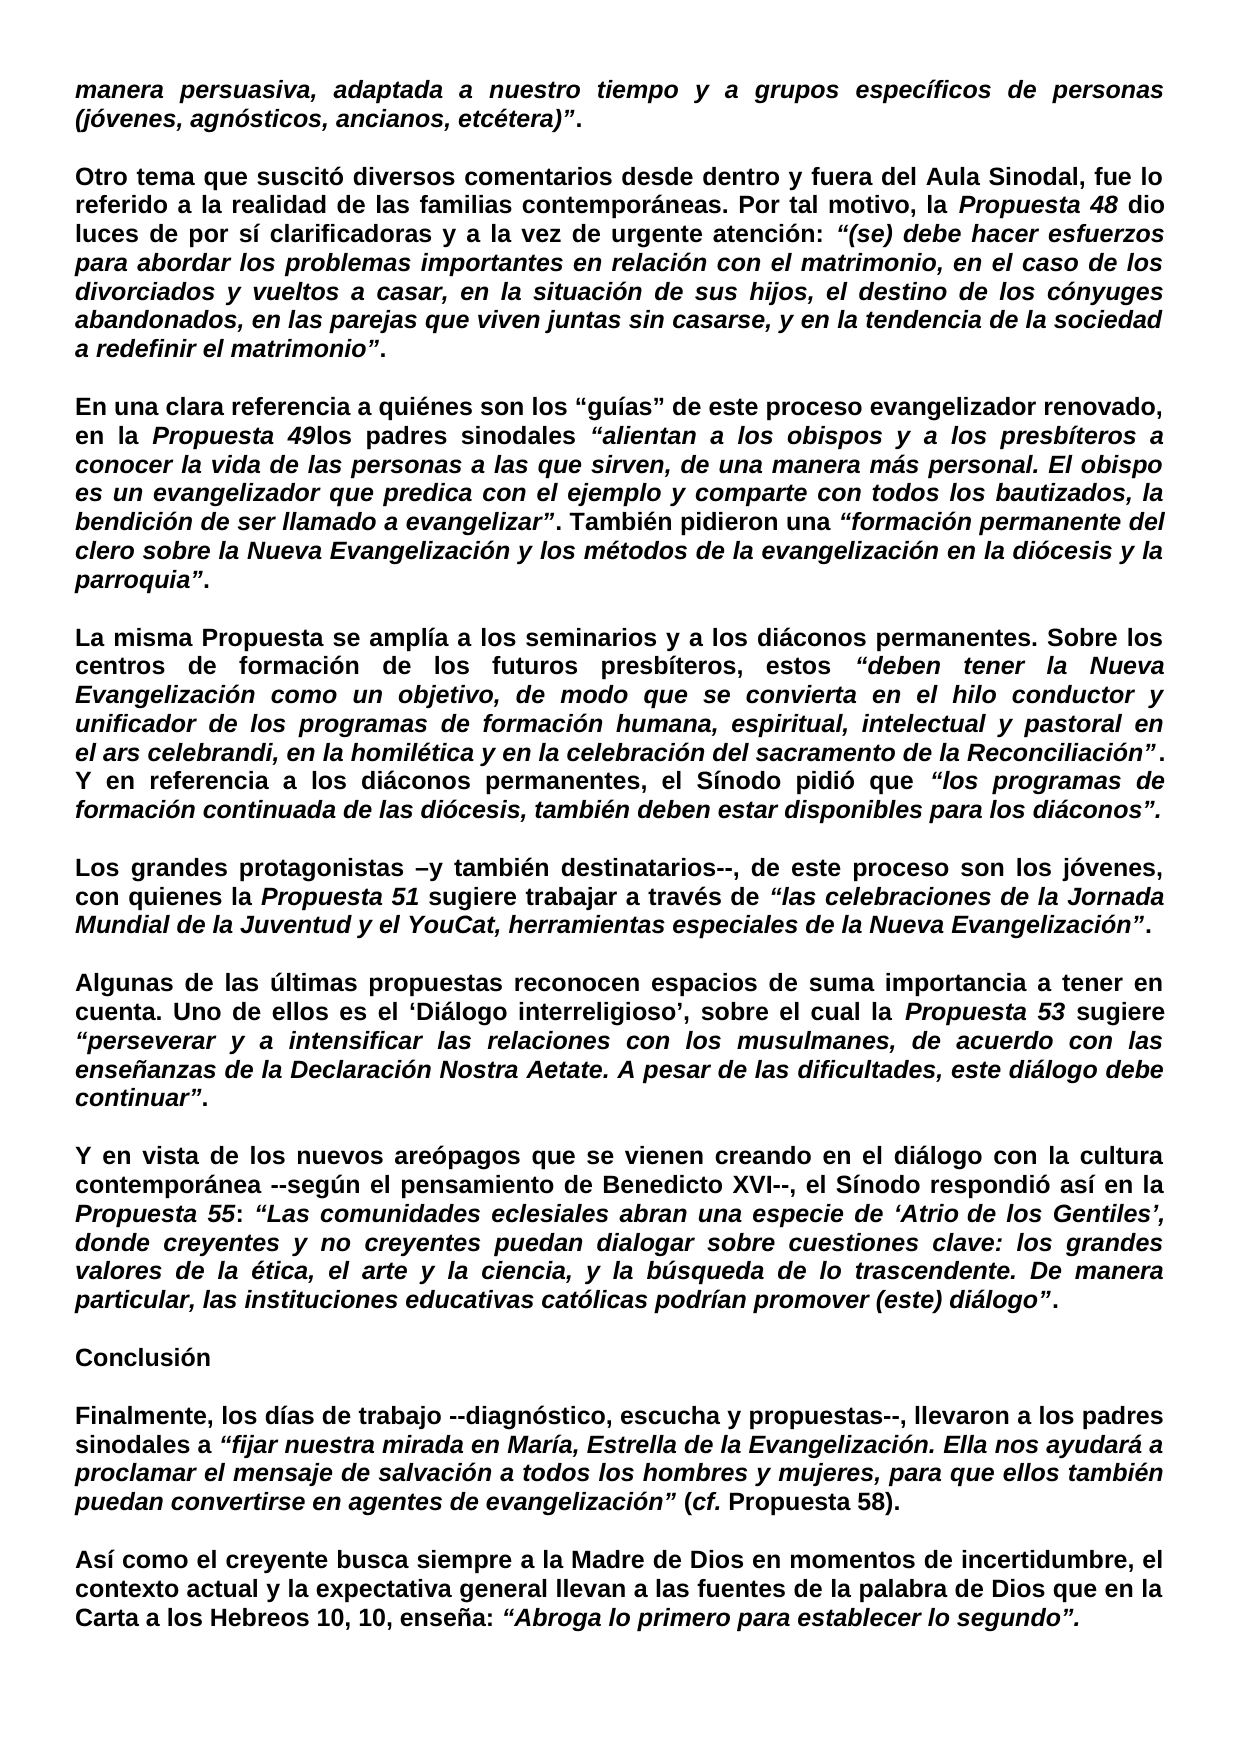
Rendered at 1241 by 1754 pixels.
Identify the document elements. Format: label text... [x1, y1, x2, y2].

text Otro tema que suscitó diversos comentarios desde dentro y fuera del Aula Sinodal, fue lo referido a la realidad de las familias contemporáneas. Por tal motivo, la Propuesta 48 dio luces de por sí clarificadoras y a la vez de urgente atención: “(se) debe hacer esfuerzos para abordar los problemas importantes en relación con el matrimonio, en el caso de los divorciados y vueltos a casar, en la situación de sus hijos, el destino de los cónyuges abandonados, en las parejas que viven juntas sin casarse, y en la tendencia de la sociedad a redefinir el matrimonio”. [75, 162, 1165, 363]
text Conclusión [75, 1343, 1165, 1372]
text Finalmente, los días de trabajo --diagnóstico, escucha y propuestas--, llevaron a los padres sinodales a “fijar nuestra mirada en María, Estrella de la Evangelización. Ella nos ayudará a proclamar el mensaje de salvación a todos los hombres y mujeres, para que ellos también puedan convertirse en agentes de evangelización” (cf. Propuesta 58). [75, 1401, 1165, 1516]
text Así como el creyente busca siempre a la Madre de Dios en momentos de incertidumbre, el contexto actual y la expectativa general llevan a las fuentes de la palabra de Dios que en la Carta a los Hebreos 10, 10, enseña: “Abroga lo primero para establecer lo segundo”. [75, 1545, 1165, 1631]
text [75, 75, 1165, 132]
text Algunas de las últimas propuestas reconocen espacios de suma importancia a tener en cuenta. Uno de ellos es el ‘Diálogo interreligioso’, sobre el cual la Propuesta 53 sugiere “perseverar y a intensificar las relaciones con los musulmanes, de acuerdo con las enseñanzas de la Declaración Nostra Aetate. A pesar de las dificultades, este diálogo debe continuar”. [75, 968, 1165, 1112]
text La misma Propuesta se amplía a los seminarios y a los diáconos permanentes. Sobre los centros de formación de los futuros presbíteros, estos “deben tener la Nueva Evangelización como un objetivo, de modo que se convierta en el hilo conductor y unificador de los programas de formación humana, espiritual, intelectual y pastoral en el ars celebrandi, en la homilética y en la celebración del sacramento de la Reconciliación”. Y en referencia a los diáconos permanentes, el Sínodo pidió que “los programas de formación continuada de las diócesis, también deben estar disponibles para los diáconos”. [75, 622, 1165, 824]
text Los grandes protagonistas –y también destinatarios--, de este proceso son los jóvenes, con quienes la Propuesta 51 sugiere trabajar a través de “las celebraciones de la Jornada Mundial de la Juventud y el YouCat, herramientas especiales de la Nueva Evangelización”. [75, 853, 1165, 939]
text En una clara referencia a quiénes son los “guías” de este proceso evangelizador renovado, en la Propuesta 49los padres sinodales “alientan a los obispos y a los presbíteros a conocer la vida de las personas a las que sirven, de una manera más personal. El obispo es un evangelizador que predica con el ejemplo y comparte con todos los bautizados, la bendición de ser llamado a evangelizar”. También pidieron una “formación permanente del clero sobre la Nueva Evangelización y los métodos de la evangelización en la diócesis y la parroquia”. [75, 392, 1165, 593]
text Y en vista de los nuevos areópagos que se vienen creando en el diálogo con la cultura contemporánea --según el pensamiento de Benedicto XVI--, el Sínodo respondió así en la Propuesta 55: “Las comunidades eclesiales abran una especie de ‘Atrio de los Gentiles’, donde creyentes y no creyentes puedan dialogar sobre cuestiones clave: los grandes valores de la ética, el arte y la ciencia, y la búsqueda de lo trascendente. De manera particular, las instituciones educativas católicas podrían promover (este) diálogo”. [75, 1141, 1165, 1314]
